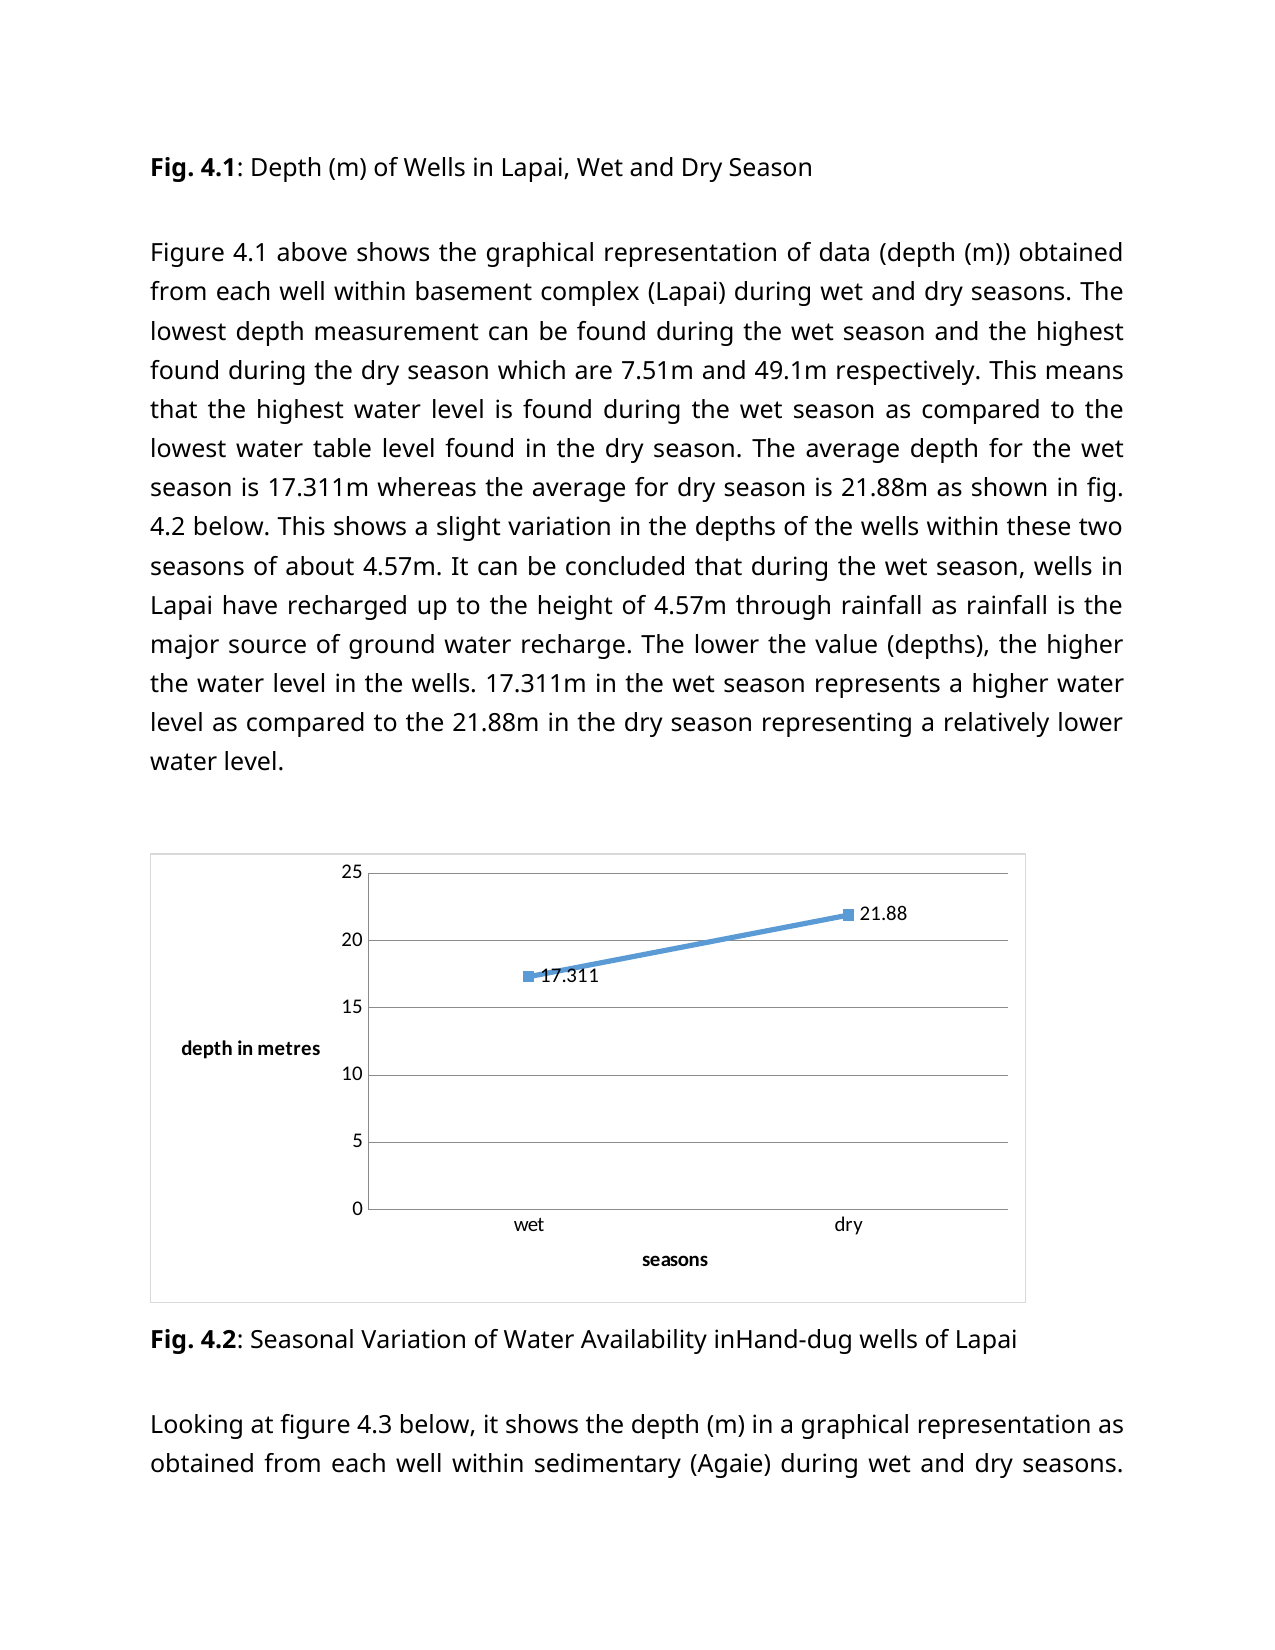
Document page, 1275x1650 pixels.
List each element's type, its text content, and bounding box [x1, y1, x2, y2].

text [150, 1407, 1125, 1480]
text Fig. 4.1: Depth (m) of Wells in Lapai, Wet and Dry Season [150, 150, 1125, 184]
text Fig. 4.2: Seasonal Variation of Water Availability inHand-dug wells of Lapai [150, 1322, 1125, 1356]
text Figure 4.1 above shows the graphical representation of data (depth (m)) obtained from each well within basement complex (Lapai) during wet and dry seasons. The lowest depth measurement can be found during the wet season and the highest found during the dry season which are 7.51m and 49.1m respectively. This means that the highest water level is found during the wet season as compared to the lowest water table level found in the dry season. The average depth for the wet season is 17.311m whereas the average for dry season is 21.88m as shown in fig. 4.2 below. This shows a slight variation in the depths of the wells within these two seasons of about 4.57m. It can be concluded that during the wet season, wells in Lapai have recharged up to the height of 4.57m through rainfall as rainfall is the major source of ground water recharge. The lower the value (depths), the higher the water level in the wells. 17.311m in the wet season represents a higher water level as compared to the 21.88m in the dry season representing a relatively lower water level. [150, 235, 1125, 778]
